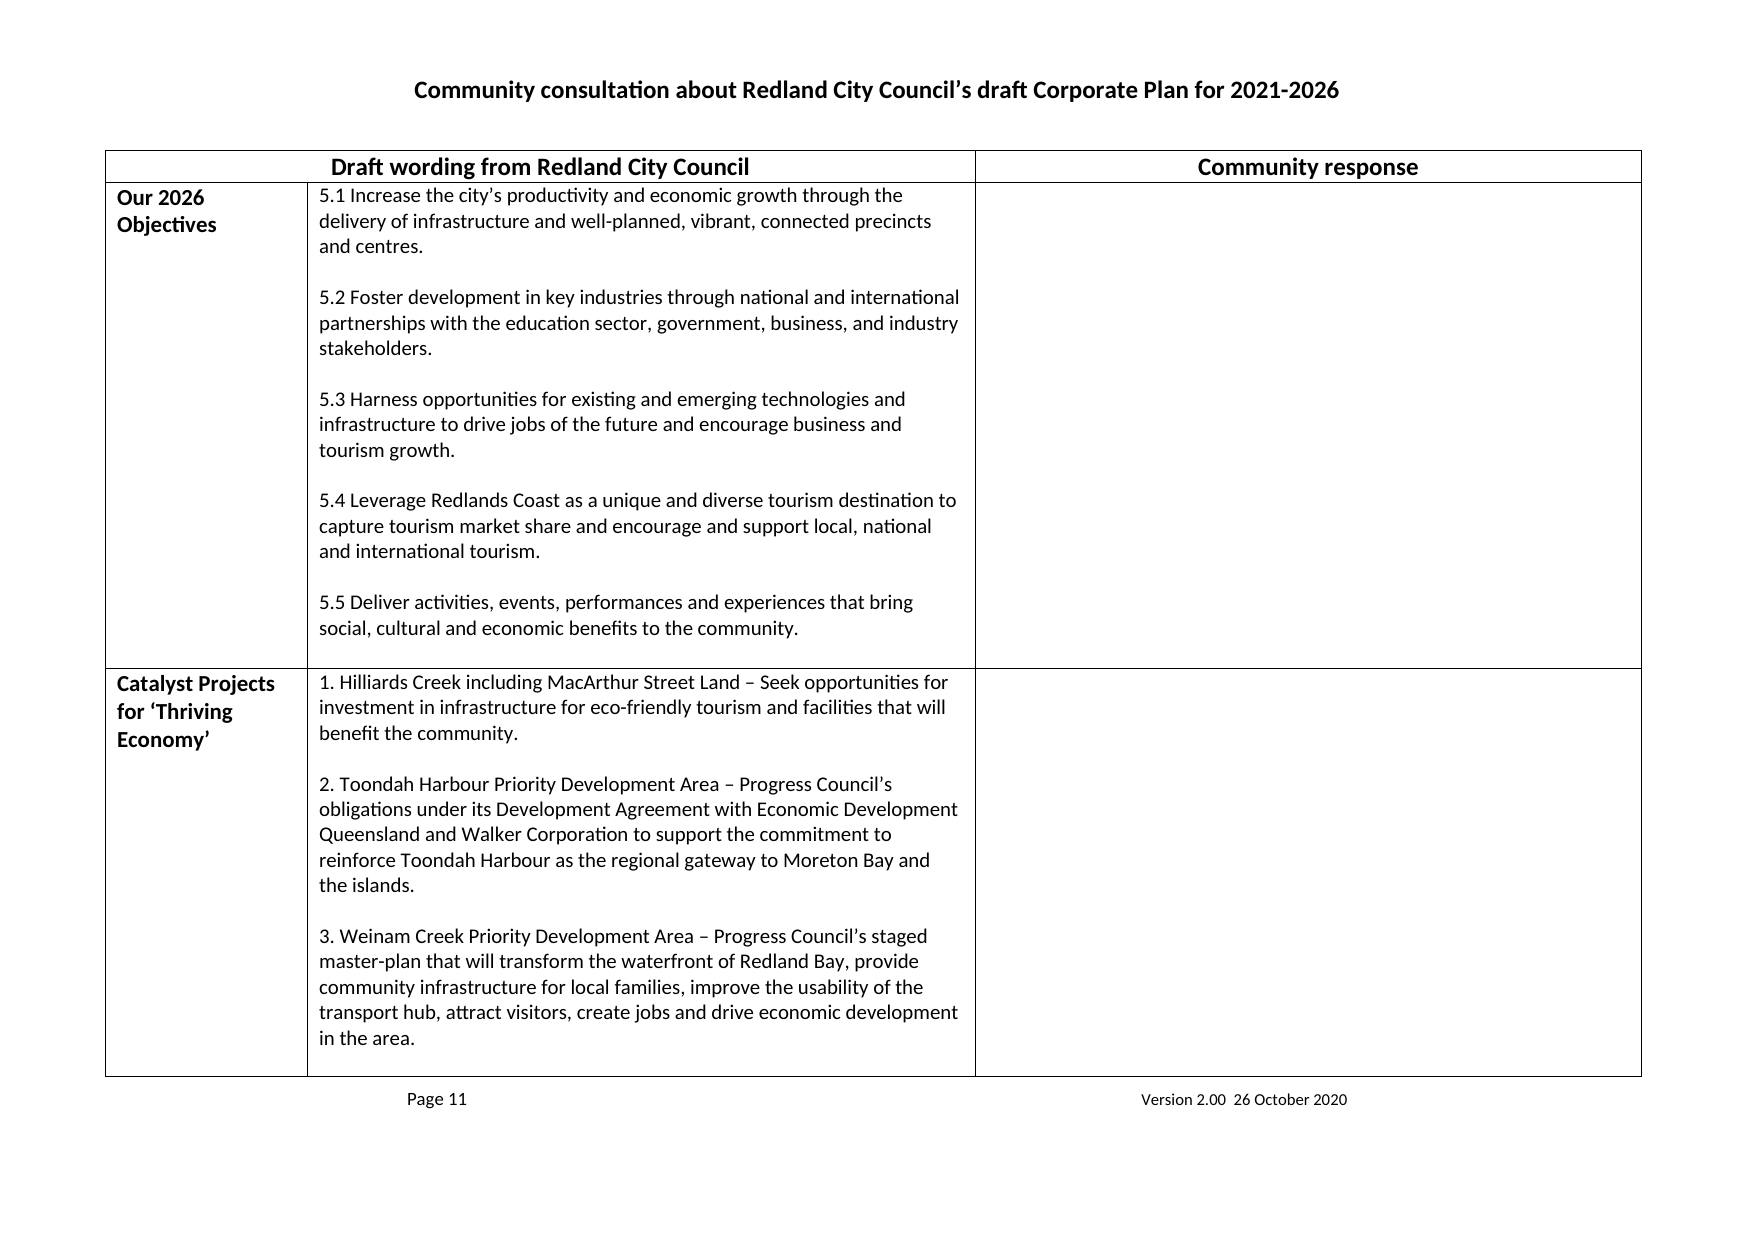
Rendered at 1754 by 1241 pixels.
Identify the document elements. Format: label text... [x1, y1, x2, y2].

table_cell [976, 183, 1641, 668]
table_cell 1. Hilliards Creek including MacArthur Street Land – Seek opportunities for investment in infrastructure for eco-friendly tourism and facilities that will benefit the community. 2. Toondah Harbour Priority Development Area – Progress Council’s obligations under its Development Agreement with Economic Development Queensland and Walker Corporation to support the commitment to reinforce Toondah Harbour as the regional gateway to Moreton Bay and the islands. 3. Weinam Creek Priority Development Area – Progress Council’s staged master-plan that will transform the waterfront of Redland Bay, provide community infrastructure for local families, improve the usability of the transport hub, attract visitors, create jobs and drive economic development in the area. [308, 669, 975, 1076]
table_header Community response [976, 151, 1641, 182]
table_header Draft wording from Redland City Council [106, 151, 975, 182]
table_cell Our 2026 Objectives [106, 183, 307, 668]
table_cell [976, 669, 1641, 1076]
table_cell Catalyst Projects for ‘Thriving Economy’ [106, 669, 307, 1076]
table_cell 5.1 Increase the city’s productivity and economic growth through the delivery of infrastructure and well-planned, vibrant, connected precincts and centres. 5.2 Foster development in key industries through national and international partnerships with the education sector, government, business, and industry stakeholders. 5.3 Harness opportunities for existing and emerging technologies and infrastructure to drive jobs of the future and encourage business and tourism growth. 5.4 Leverage Redlands Coast as a unique and diverse tourism destination to capture tourism market share and encourage and support local, national and international tourism. 5.5 Deliver activities, events, performances and experiences that bring social, cultural and economic benefits to the community. [308, 183, 975, 668]
